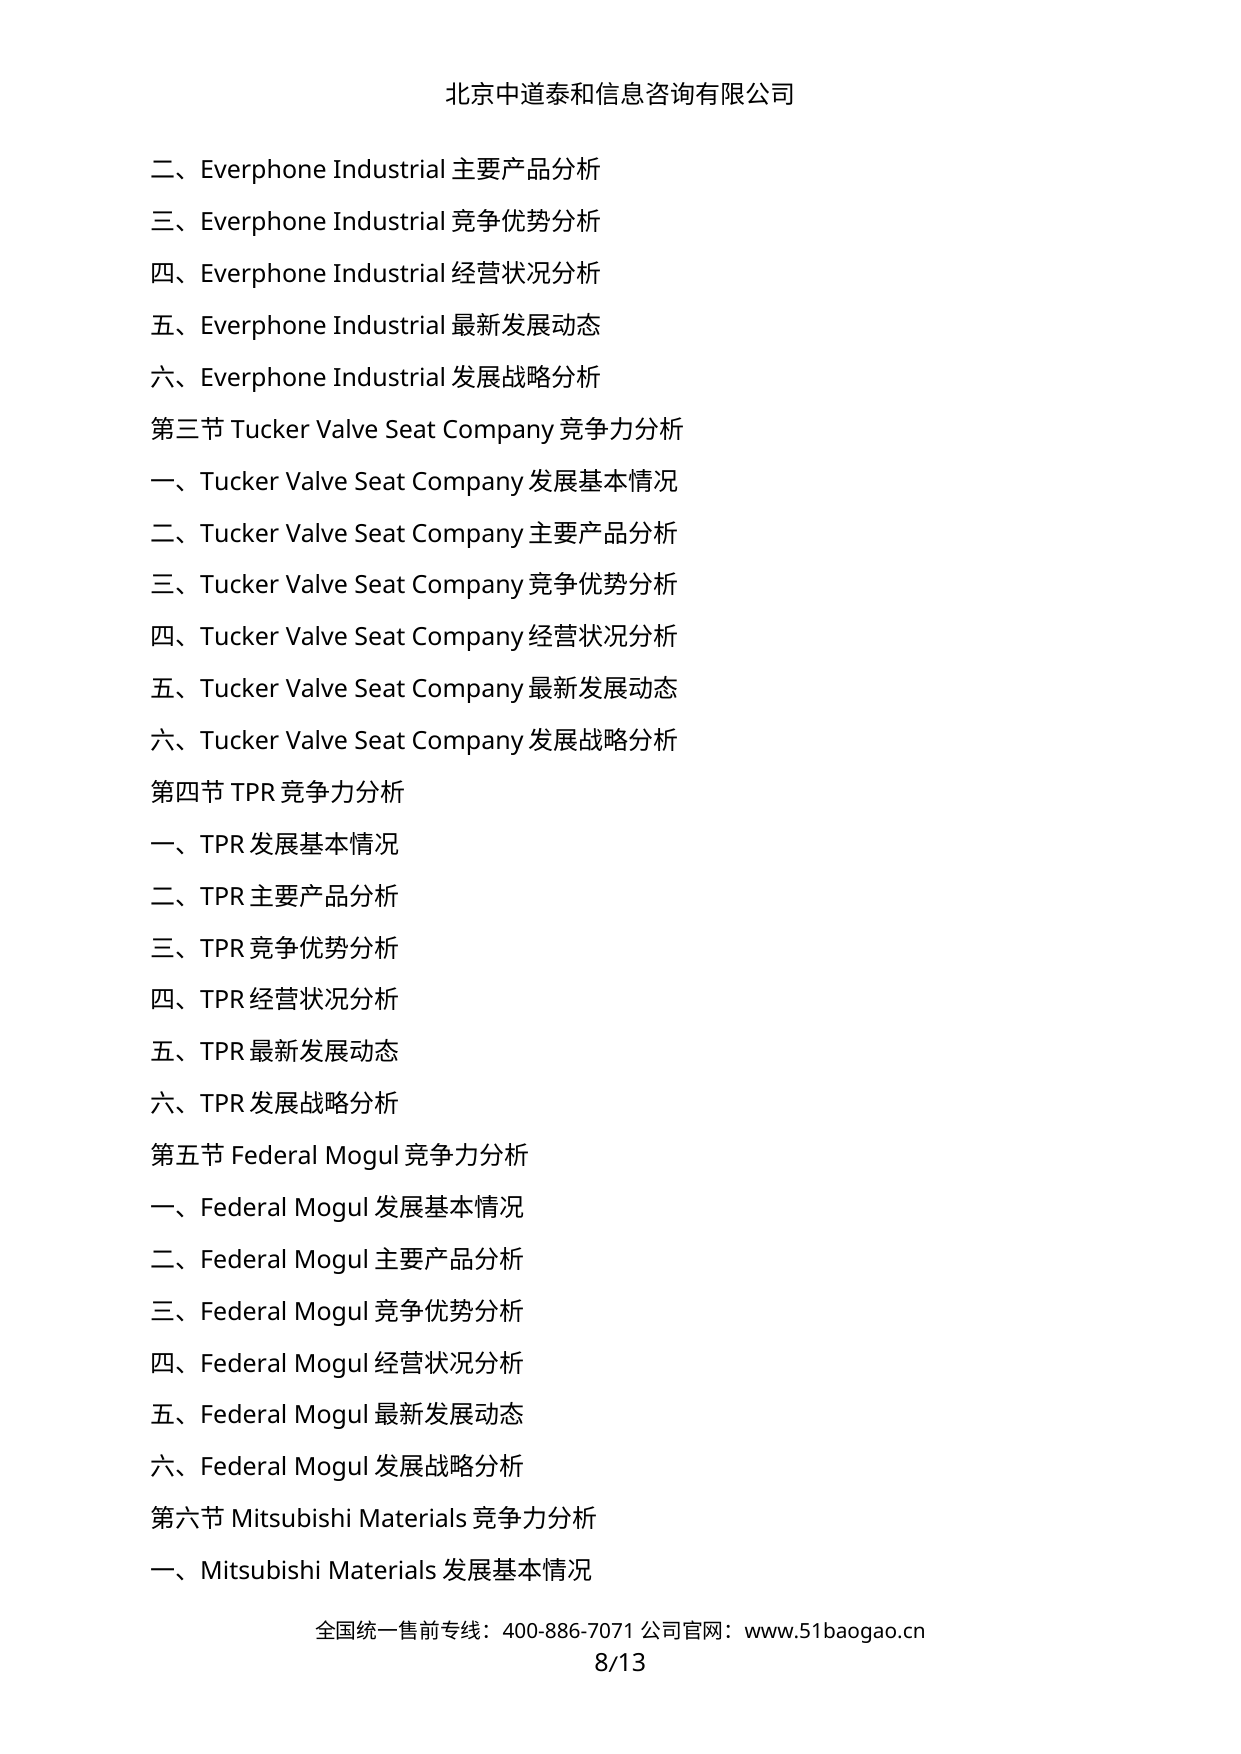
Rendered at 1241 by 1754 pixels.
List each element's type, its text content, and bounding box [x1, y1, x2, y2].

text 三、Federal Mogul竞争优势分析 [150, 1291, 1090, 1327]
text 第六节 Mitsubishi Materials竞争力分析 [150, 1499, 1090, 1535]
text 三、TPR竞争优势分析 [150, 928, 1090, 964]
text 四、Everphone Industrial经营状况分析 [150, 254, 1090, 290]
text 五、Tucker Valve Seat Company最新发展动态 [150, 669, 1090, 705]
text 二、Tucker Valve Seat Company主要产品分析 [150, 513, 1090, 549]
text 二、TPR主要产品分析 [150, 876, 1090, 912]
text 第四节 TPR竞争力分析 [150, 772, 1090, 809]
text 一、TPR发展基本情况 [150, 824, 1090, 861]
text 二、Federal Mogul主要产品分析 [150, 1239, 1090, 1276]
text 六、Tucker Valve Seat Company发展战略分析 [150, 721, 1090, 757]
text 第三节 Tucker Valve Seat Company竞争力分析 [150, 409, 1090, 446]
text 六、Everphone Industrial发展战略分析 [150, 357, 1090, 394]
text 四、Tucker Valve Seat Company经营状况分析 [150, 617, 1090, 653]
text 四、Federal Mogul经营状况分析 [150, 1343, 1090, 1379]
text 六、TPR发展战略分析 [150, 1084, 1090, 1120]
text 四、TPR经营状况分析 [150, 980, 1090, 1016]
text 第五节 Federal Mogul竞争力分析 [150, 1136, 1090, 1172]
text 一、Mitsubishi Materials发展基本情况 [150, 1551, 1090, 1587]
text 二、Everphone Industrial主要产品分析 [150, 150, 1090, 186]
text 三、Tucker Valve Seat Company竞争优势分析 [150, 565, 1090, 601]
text 六、Federal Mogul发展战略分析 [150, 1447, 1090, 1483]
text 五、TPR最新发展动态 [150, 1032, 1090, 1068]
text 五、Everphone Industrial最新发展动态 [150, 306, 1090, 342]
text 三、Everphone Industrial竞争优势分析 [150, 202, 1090, 238]
text 五、Federal Mogul最新发展动态 [150, 1395, 1090, 1431]
text 一、Tucker Valve Seat Company发展基本情况 [150, 461, 1090, 497]
text 一、Federal Mogul发展基本情况 [150, 1187, 1090, 1224]
